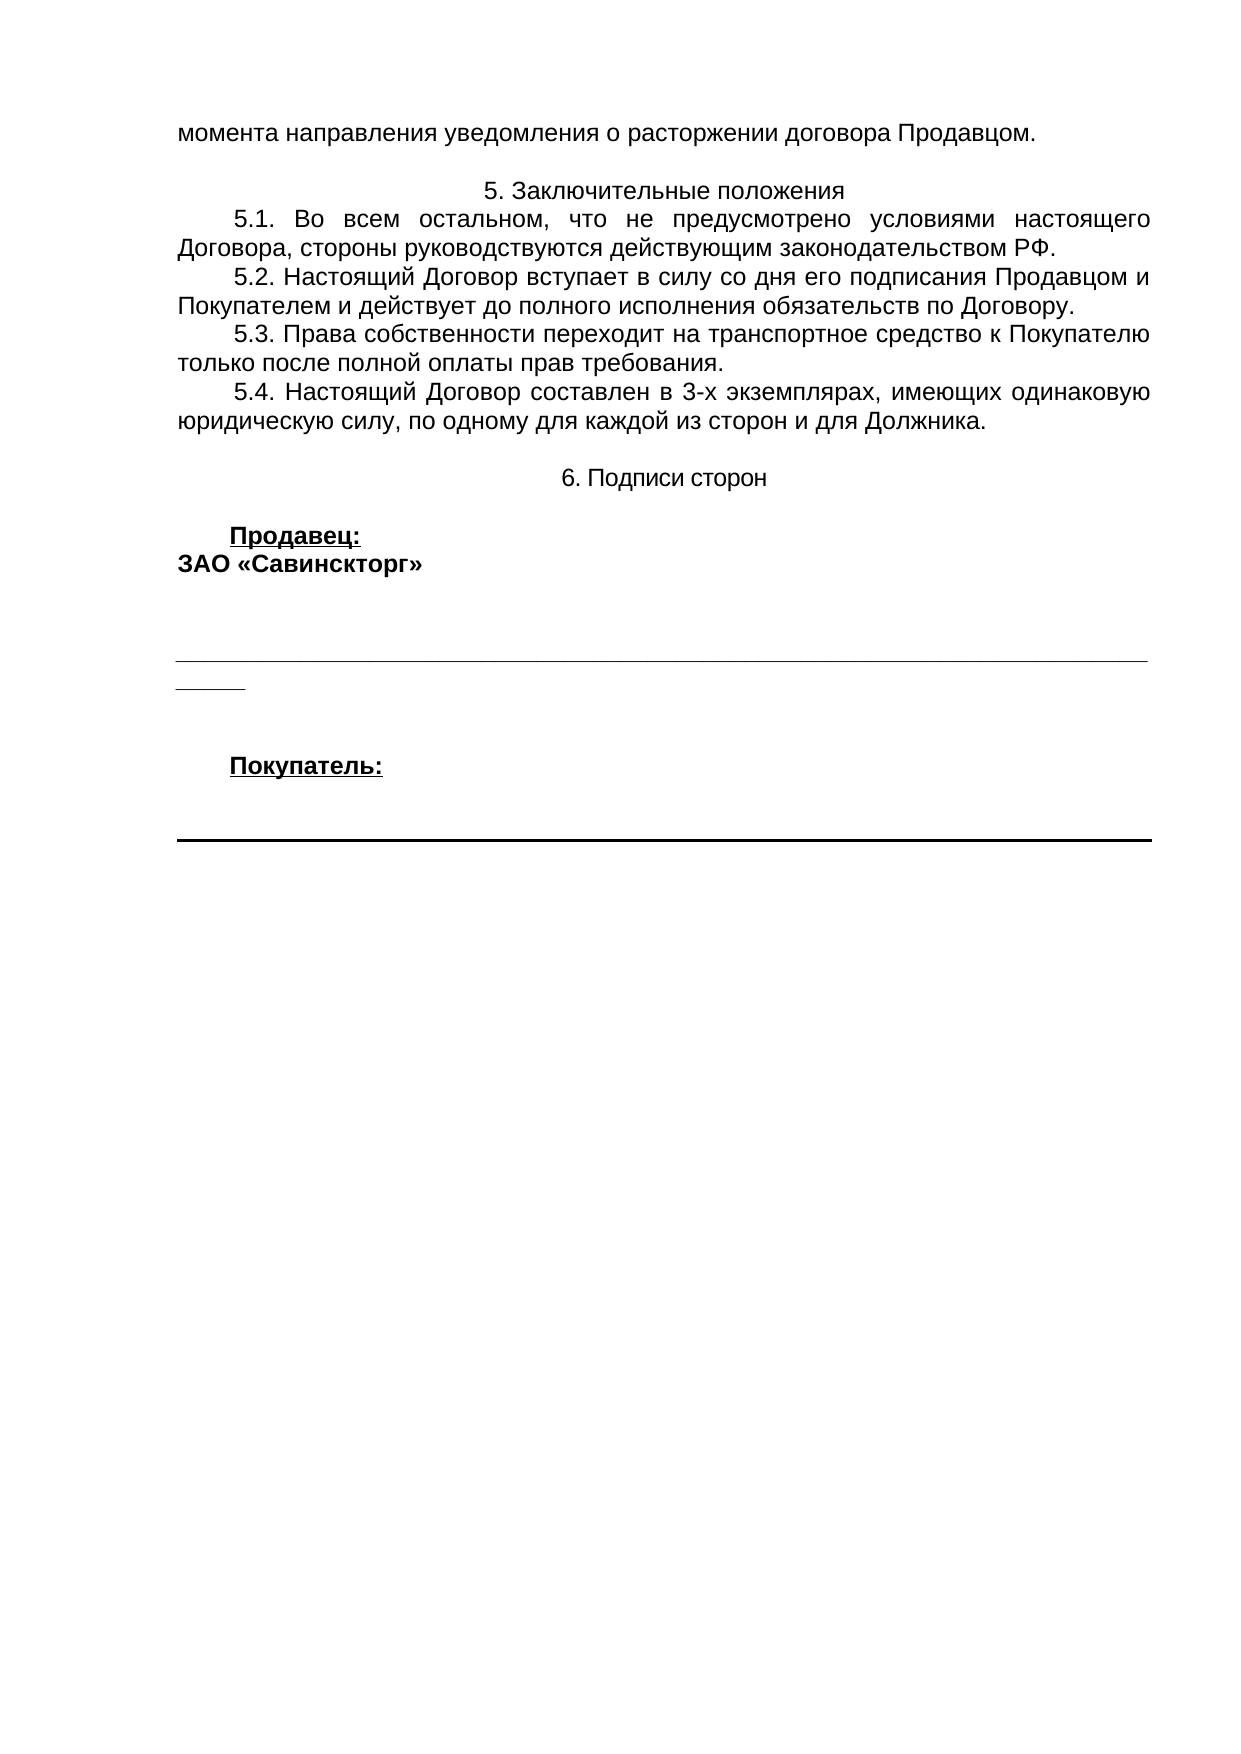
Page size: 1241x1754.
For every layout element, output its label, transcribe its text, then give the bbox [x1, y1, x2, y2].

text 5.4. Настоящий Договор составлен в 3-х экземплярах, имеющих одинаковую юридическую силу, по одному для каждой из сторон и для Должника. [177, 377, 1152, 434]
text 5. Заключительные положения [177, 176, 1152, 204]
text Покупатель: [177, 751, 1152, 779]
text 5.1. Во всем остальном, что не предусмотрено условиями настоящего Договора, стороны руководствуются действующим законодательством РФ. [177, 204, 1152, 262]
text 5.3. Права собственности переходит на транспортное средство к Покупателю только после полной оплаты прав требования. [177, 319, 1152, 377]
text Продавец: [177, 521, 1152, 549]
text 6. Подписи сторон [177, 463, 1152, 492]
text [177, 118, 1152, 147]
text 5.2. Настоящий Договор вступает в силу со дня его подписания Продавцом и Покупателем и действует до полного исполнения обязательств по Договору. [177, 262, 1152, 319]
text ___________________________________________________________________________ [177, 636, 1152, 693]
text ЗАО «Савинскторг» [177, 549, 1152, 578]
